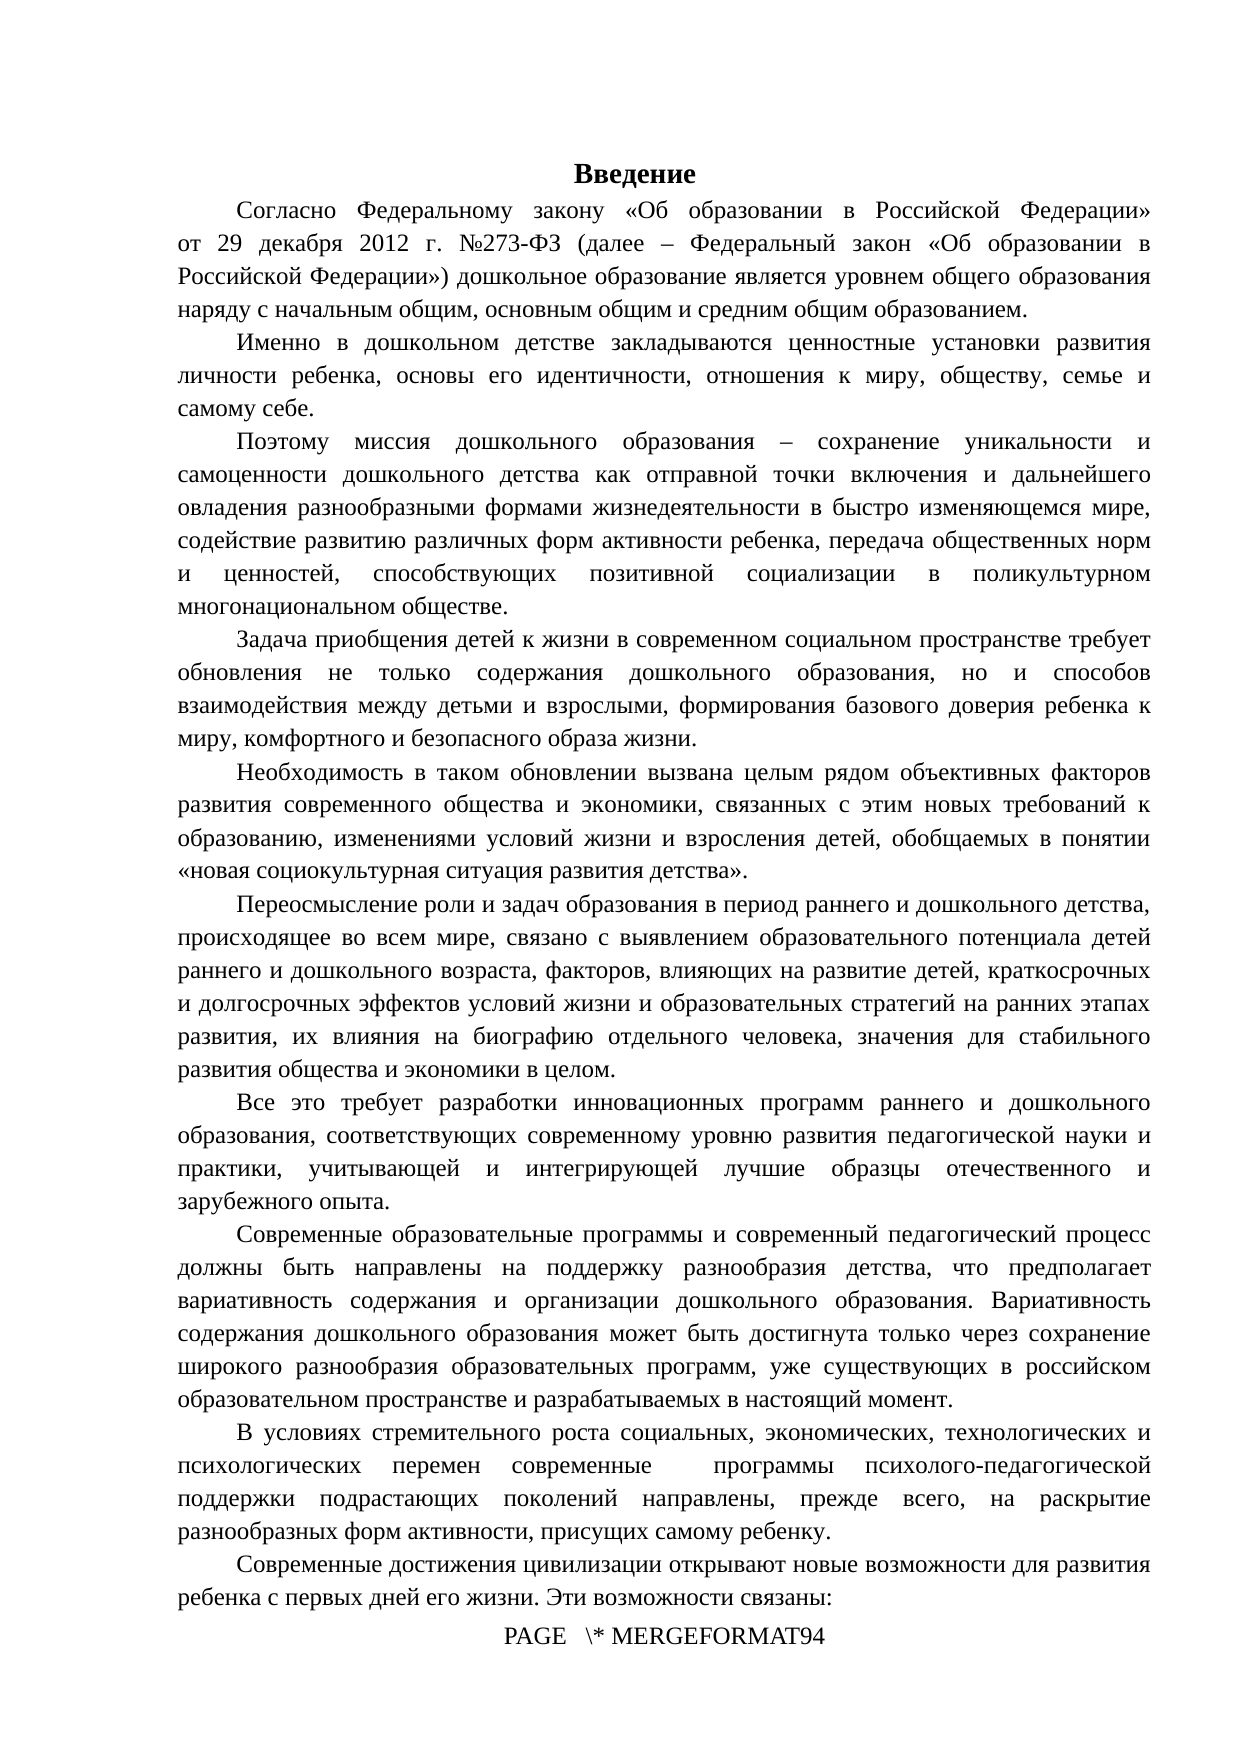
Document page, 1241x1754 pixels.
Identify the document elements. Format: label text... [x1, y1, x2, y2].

text Введение [177, 157, 1093, 190]
text Современные достижения цивилизации открывают новые возможности для развития ребенка с первых дней его жизни. Эти возможности связаны: [177, 1549, 1152, 1611]
text Поэтому миссия дошкольного образования – сохранение уникальности и самоценности дошкольного детства как отправной точки включения и дальнейшего овладения разнообразными формами жизнедеятельности в быстро изменяющемся мире, содействие развитию различных форм активности ребенка, передача общественных норм и ценностей, способствующих позитивной социализации в поликультурном многонациональном обществе. [177, 426, 1152, 620]
text Именно в дошкольном детстве закладываются ценностные установки развития личности ребенка, основы его идентичности, отношения к миру, обществу, семье и самому себе. [177, 327, 1152, 422]
text Необходимость в таком обновлении вызвана целым рядом объективных факторов развития современного общества и экономики, связанных с этим новых требований к образованию, изменениями условий жизни и взросления детей, обобщаемых в понятии «новая социокультурная ситуация развития детства». [177, 757, 1152, 884]
text Все это требует разработки инновационных программ раннего и дошкольного образования, соответствующих современному уровню развития педагогической науки и практики, учитывающей и интегрирующей лучшие образцы отечественного и зарубежного опыта. [177, 1087, 1152, 1214]
text Переосмысление роли и задач образования в период раннего и дошкольного детства, происходящее во всем мире, связано с выявлением образовательного потенциала детей раннего и дошкольного возраста, факторов, влияющих на развитие детей, краткосрочных и долгосрочных эффектов условий жизни и образовательных стратегий на ранних этапах развития, их влияния на биографию отдельного человека, значения для стабильного развития общества и экономики в целом. [177, 889, 1152, 1082]
text В условиях стремительного роста социальных, экономических, технологических и психологических перемен современные программы психолого-педагогической поддержки подрастающих поколений направлены, прежде всего, на раскрытие разнообразных форм активности, присущих самому ребенку. [177, 1417, 1152, 1545]
text Согласно Федеральному закону «Об образовании в Российской Федерации» от 29 декабря 2012 г. №273-ФЗ (далее – Федеральный закон «Об образовании в Российской Федерации») дошкольное образование является уровнем общего образования наряду с начальным общим, основным общим и средним общим образованием. [177, 195, 1152, 323]
text Современные образовательные программы и современный педагогический процесс должны быть направлены на поддержку разнообразия детства, что предполагает вариативность содержания и организации дошкольного образования. Вариативность содержания дошкольного образования может быть достигнута только через сохранение широкого разнообразия образовательных программ, уже существующих в российском образовательном пространстве и разрабатываемых в настоящий момент. [177, 1219, 1152, 1413]
text Задача приобщения детей к жизни в современном социальном пространстве требует обновления не только содержания дошкольного образования, но и способов взаимодействия между детьми и взрослыми, формирования базового доверия ребенка к миру, комфортного и безопасного образа жизни. [177, 624, 1152, 752]
